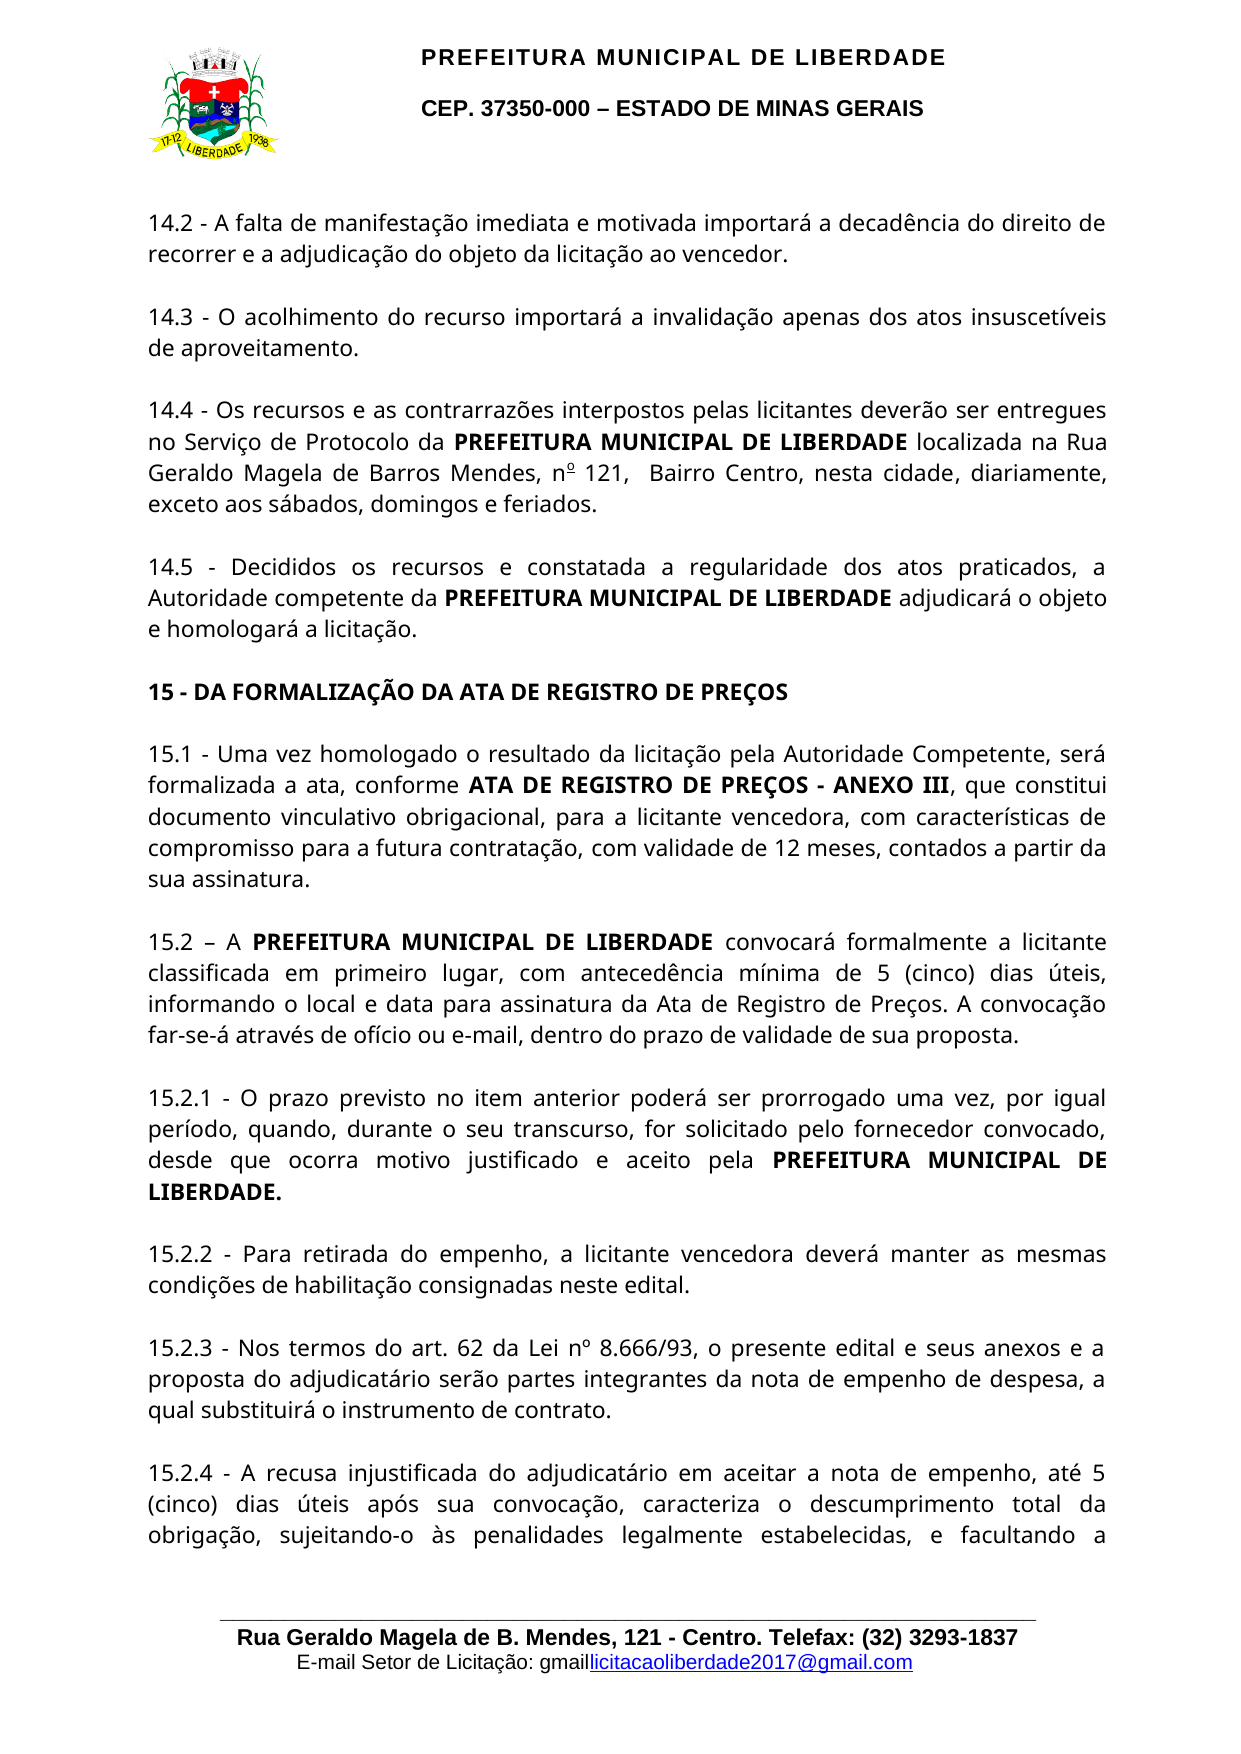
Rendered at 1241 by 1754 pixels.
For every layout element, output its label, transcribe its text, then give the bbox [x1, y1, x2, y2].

text 15.2.1 - O prazo previsto no item anterior poderá ser prorrogado uma vez, por igual período, quando, durante o seu transcurso, for solicitado pelo fornecedor convocado, desde que ocorra motivo justificado e aceito pela PREFEITURA MUNICIPAL DE LIBERDADE. [148, 1082, 1107, 1207]
text 14.5 - Decididos os recursos e constatada a regularidade dos atos praticados, a Autoridade competente da PREFEITURA MUNICIPAL DE LIBERDADE adjudicará o objeto e homologará a licitação. [148, 551, 1107, 644]
text 14.2 - A falta de manifestação imediata e motivada importará a decadência do direito de recorrer e a adjudicação do objeto da licitação ao vencedor. [148, 207, 1107, 269]
text 15.1 - Uma vez homologado o resultado da licitação pela Autoridade Competente, será formalizada a ata, conforme ATA DE REGISTRO DE PREÇOS - ANEXO III, que constitui documento vinculativo obrigacional, para a licitante vencedora, com características de compromisso para a futura contratação, com validade de 12 meses, contados a partir da sua assinatura. [148, 738, 1107, 894]
text 15.2.2 - Para retirada do empenho, a licitante vencedora deverá manter as mesmas condições de habilitação consignadas neste edital. [148, 1238, 1107, 1301]
text 15.2.3 - Nos termos do art. 62 da Lei nº 8.666/93, o presente edital e seus anexos e a proposta do adjudicatário serão partes integrantes da nota de empenho de despesa, a qual substituirá o instrumento de contrato. [148, 1332, 1107, 1426]
text 14.4 - Os recursos e as contrarrazões interpostos pelas licitantes deverão ser entregues no Serviço de Protocolo da PREFEITURA MUNICIPAL DE LIBERDADE localizada na Rua Geraldo Magela de Barros Mendes, no 121, Bairro Centro, nesta cidade, diariamente, exceto aos sábados, domingos e feriados. [148, 394, 1107, 519]
text 15.2 – A PREFEITURA MUNICIPAL DE LIBERDADE convocará formalmente a licitante classificada em primeiro lugar, com antecedência mínima de 5 (cinco) dias úteis, informando o local e data para assinatura da Ata de Registro de Preços. A convocação far-se-á através de ofício ou e-mail, dentro do prazo de validade de sua proposta. [148, 926, 1107, 1051]
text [148, 1457, 1107, 1551]
text 15 - DA FORMALIZAÇÃO DA ATA DE REGISTRO DE PREÇOS [148, 676, 1107, 707]
text 14.3 - O acolhimento do recurso importará a invalidação apenas dos atos insuscetíveis de aproveitamento. [148, 301, 1107, 363]
